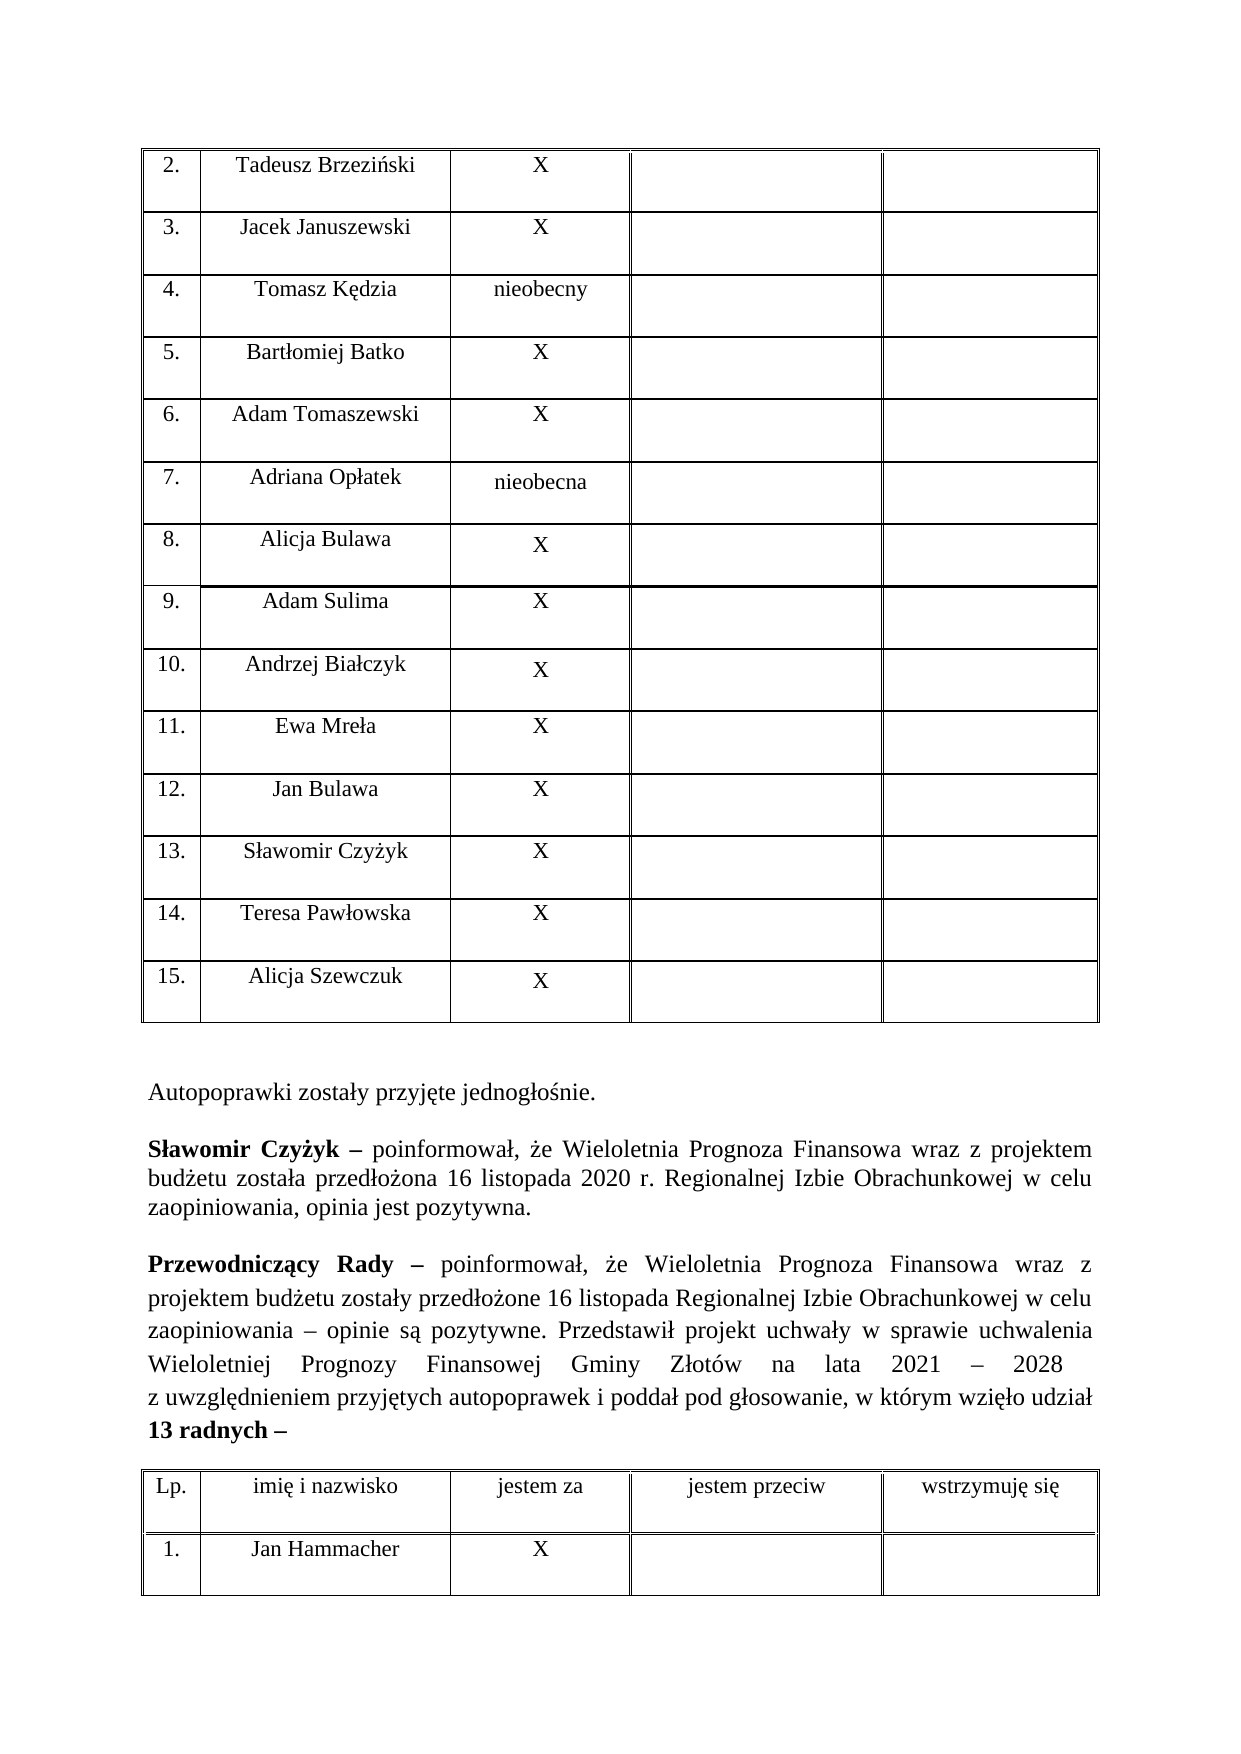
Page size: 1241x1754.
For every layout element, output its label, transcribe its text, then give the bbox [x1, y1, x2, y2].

table_cell 8. [144, 525, 200, 585]
table_cell [632, 463, 881, 523]
table_cell 6. [144, 400, 200, 461]
table_cell [632, 525, 881, 585]
table_header wstrzymuję się [883, 1472, 1097, 1532]
table_cell [883, 151, 1097, 211]
table_cell [632, 900, 881, 960]
table_cell 5. [144, 338, 200, 398]
table_cell X [451, 837, 629, 897]
table_cell [884, 400, 1097, 461]
table_cell [884, 213, 1097, 273]
table_cell [632, 276, 881, 336]
table_cell X [451, 962, 629, 1022]
table_cell X [451, 900, 629, 960]
table_header imię i nazwisko [201, 1472, 450, 1532]
table_cell Jacek Januszewski [201, 213, 450, 273]
table_cell X [451, 712, 629, 773]
table_cell [884, 525, 1097, 585]
table_cell 15. [144, 962, 200, 1022]
table_cell nieobecna [451, 463, 629, 523]
table_cell Teresa Pawłowska [201, 900, 450, 960]
table_cell [632, 650, 881, 710]
table_cell [884, 712, 1097, 773]
table_cell [632, 712, 881, 773]
table_cell [632, 213, 881, 273]
table_cell [632, 338, 881, 398]
table_cell 13. [144, 837, 200, 897]
table_cell X [451, 151, 630, 211]
table_cell [884, 775, 1097, 835]
table_header Lp. [144, 1472, 200, 1532]
table_cell X [451, 588, 629, 648]
table_cell X [451, 338, 629, 398]
table_cell 10. [144, 650, 200, 710]
text Autopoprawki zostały przyjęte jednogłośnie. [148, 1077, 1093, 1106]
table_cell 7. [144, 463, 200, 523]
table_cell Tadeusz Brzeziński [201, 151, 450, 211]
table_cell Ewa Mreła [201, 712, 450, 773]
table_cell 9. [144, 586, 200, 648]
table_cell Bartłomiej Batko [201, 338, 450, 398]
table_header jestem za [451, 1472, 630, 1532]
table_cell [632, 588, 881, 648]
table_cell X [451, 213, 629, 273]
table_cell 4. [144, 276, 200, 336]
table_cell Alicja Bulawa [201, 525, 450, 585]
table_cell Adam Sulima [201, 588, 450, 648]
table_cell [632, 775, 881, 835]
table_cell [632, 1535, 881, 1595]
table_cell 11. [144, 712, 200, 773]
table_cell X [451, 1535, 629, 1595]
table_cell [632, 962, 881, 1022]
table_cell Jan Hammacher [201, 1535, 450, 1595]
table_cell Adriana Opłatek [201, 463, 450, 523]
table_cell Alicja Szewczuk [201, 962, 450, 1022]
table_cell [884, 338, 1097, 398]
table_cell 14. [144, 900, 200, 960]
table_cell [632, 400, 881, 461]
table_cell 3. [144, 213, 200, 273]
table_cell [884, 463, 1097, 523]
table_cell Adam Tomaszewski [201, 400, 450, 461]
table_cell 2. [144, 151, 200, 211]
table_cell Sławomir Czyżyk [201, 837, 450, 897]
table_cell [632, 837, 881, 897]
text Sławomir Czyżyk – poinformował, że Wieloletnia Prognoza Finansowa wraz z projektem budżetu została przedłożona 16 listopada 2020 r. Regionalnej Izbie Obrachunkowej w celu zaopiniowania, opinia jest pozytywna. [148, 1134, 1093, 1221]
table_cell Tomasz Kędzia [201, 276, 450, 336]
table_cell nieobecny [451, 276, 629, 336]
table_cell [884, 276, 1097, 336]
text Przewodniczący Rady – poinformował, że Wieloletnia Prognoza Finansowa wraz z projektem budżetu zostały przedłożone 16 listopada Regionalnej Izbie Obrachunkowej w celu zaopiniowania – opinie są pozytywne. Przedstawił projekt uchwały w sprawie uchwalenia Wieloletniej Prognozy Finansowej Gminy Złotów na lata 2021 – 2028 z uwzględnieniem przyjętych autopoprawek i poddał pod głosowanie, w którym wzięło udział 13 radnych – [148, 1249, 1093, 1443]
table_cell [884, 650, 1097, 710]
table_cell [884, 900, 1097, 960]
table_cell X [451, 650, 629, 710]
table_cell [884, 588, 1097, 648]
table_cell X [451, 400, 629, 461]
table_cell [630, 149, 883, 211]
table_cell X [451, 525, 629, 585]
table_cell Andrzej Białczyk [201, 650, 450, 710]
table_cell Jan Bulawa [201, 775, 450, 835]
table_header jestem przeciw [630, 1470, 883, 1532]
table_cell [883, 1532, 1098, 1595]
table_cell [884, 962, 1097, 1022]
table_cell [884, 837, 1097, 897]
table_cell X [451, 775, 629, 835]
table_cell 12. [144, 775, 200, 835]
table_cell 1. [142, 1532, 200, 1595]
